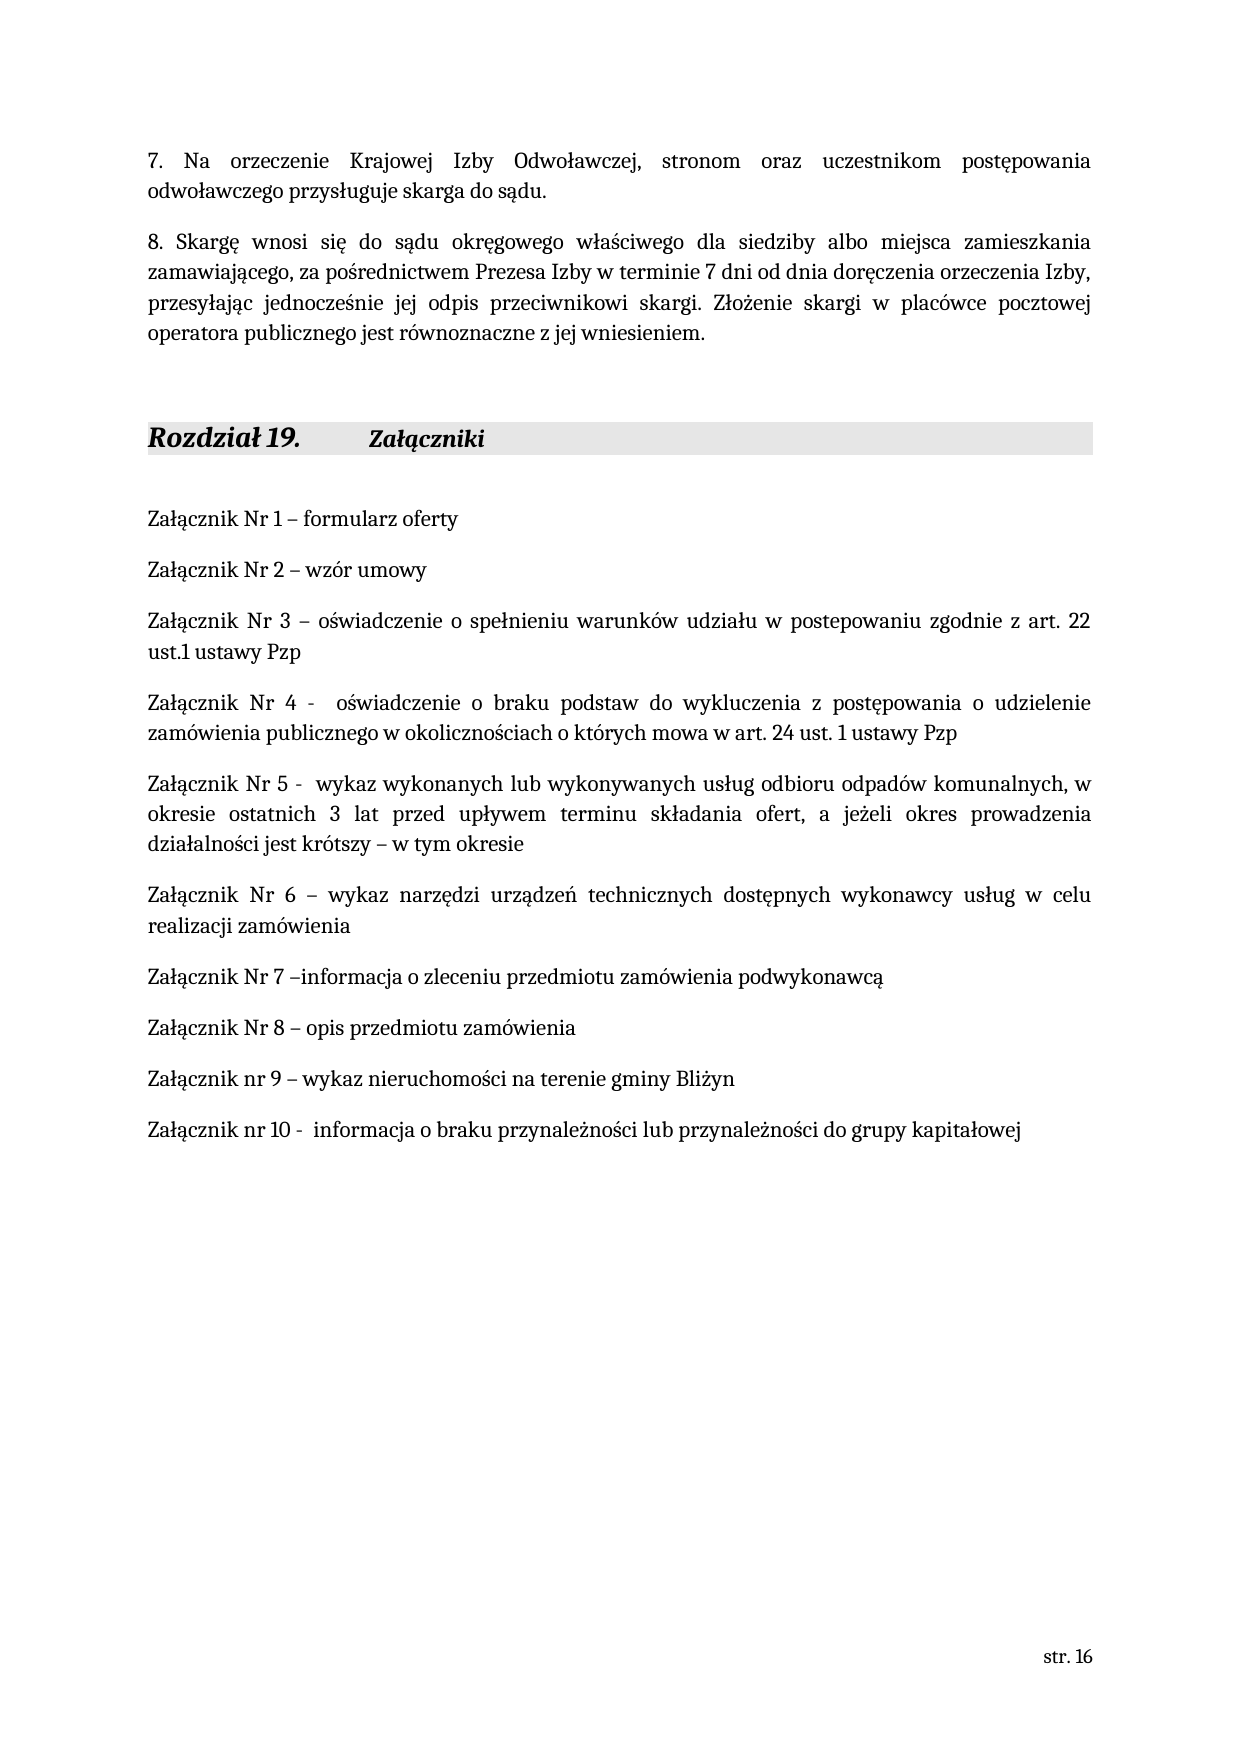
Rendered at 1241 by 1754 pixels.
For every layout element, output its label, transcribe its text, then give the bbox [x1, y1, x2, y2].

text Załącznik nr 10 - informacja o braku przynależności lub przynależności do grupy kapitałowej [148, 1117, 1093, 1143]
text 8. Skargę wnosi się do sądu okręgowego właściwego dla siedziby albo miejsca zamieszkania zamawiającego, za pośrednictwem Prezesa Izby w terminie 7 dni od dnia doręczenia orzeczenia Izby, przesyłając jednocześnie jej odpis przeciwnikowi skargi. Złożenie skargi w placówce pocztowej operatora publicznego jest równoznaczne z jej wniesieniem. [148, 229, 1093, 346]
text Załącznik Nr 2 – wzór umowy [148, 557, 1093, 583]
text Załącznik Nr 5 - wykaz wykonanych lub wykonywanych usług odbioru odpadów komunalnych, w okresie ostatnich 3 lat przed upływem terminu składania ofert, a jeżeli okres prowadzenia działalności jest krótszy – w tym okresie [148, 771, 1093, 857]
text Załącznik Nr 1 – formularz oferty [148, 506, 1093, 532]
text Załącznik Nr 6 – wykaz narzędzi urządzeń technicznych dostępnych wykonawcy usług w celu realizacji zamówienia [148, 882, 1093, 939]
text Załącznik Nr 7 –informacja o zleceniu przedmiotu zamówienia podwykonawcą [148, 963, 1093, 990]
text Załącznik Nr 3 – oświadczenie o spełnieniu warunków udziału w postepowaniu zgodnie z art. 22 ust.1 ustawy Pzp [148, 608, 1093, 665]
text Załącznik nr 9 – wykaz nieruchomości na terenie gminy Bliżyn [148, 1066, 1093, 1092]
text Załącznik Nr 8 – opis przedmiotu zamówienia [148, 1014, 1093, 1041]
list Załączniki [148, 422, 1093, 455]
text Załącznik Nr 4 - oświadczenie o braku podstaw do wykluczenia z postępowania o udzielenie zamówienia publicznego w okolicznościach o których mowa w art. 24 ust. 1 ustawy Pzp [148, 689, 1093, 746]
text 7. Na orzeczenie Krajowej Izby Odwoławczej, stronom oraz uczestnikom postępowania odwoławczego przysługuje skarga do sądu. [148, 148, 1093, 204]
